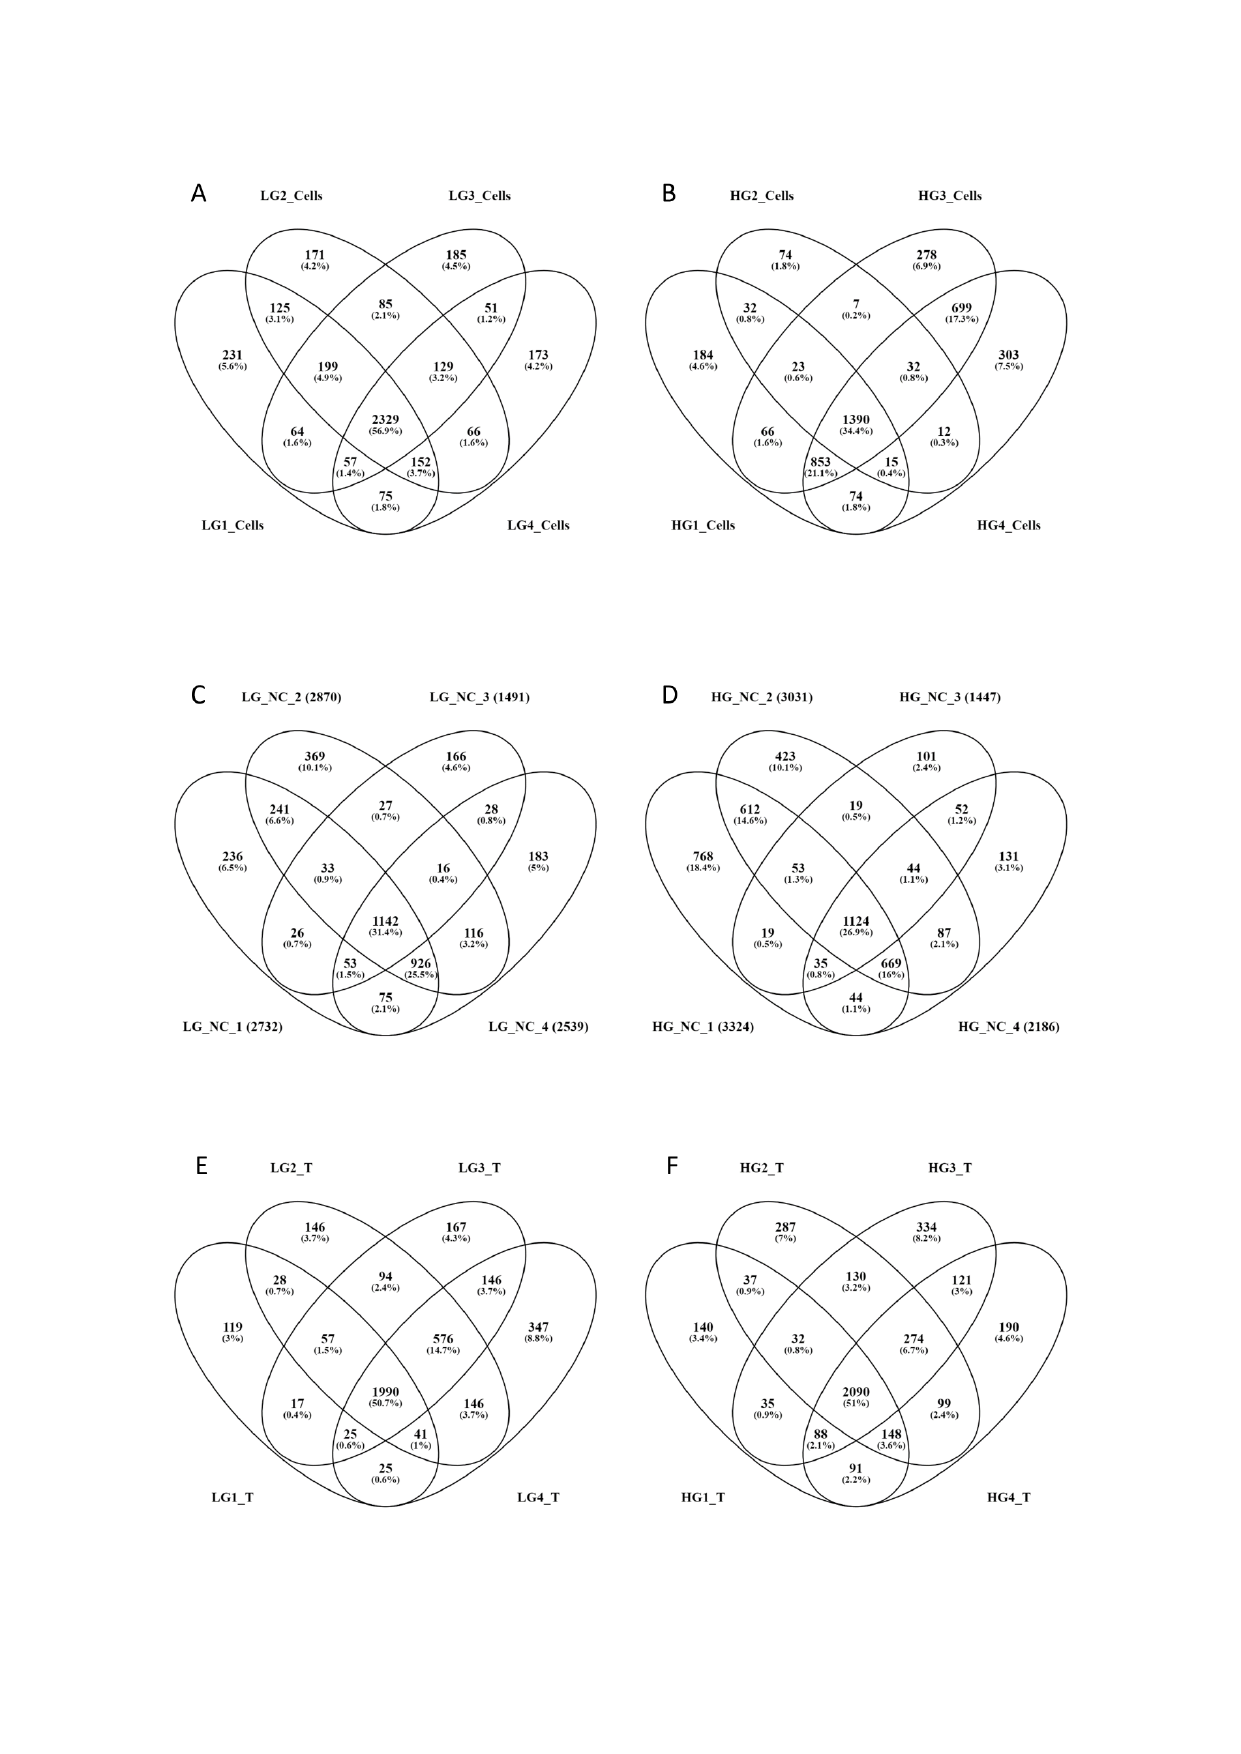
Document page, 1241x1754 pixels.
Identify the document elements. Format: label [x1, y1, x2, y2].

picture [150, 150, 1091, 1592]
